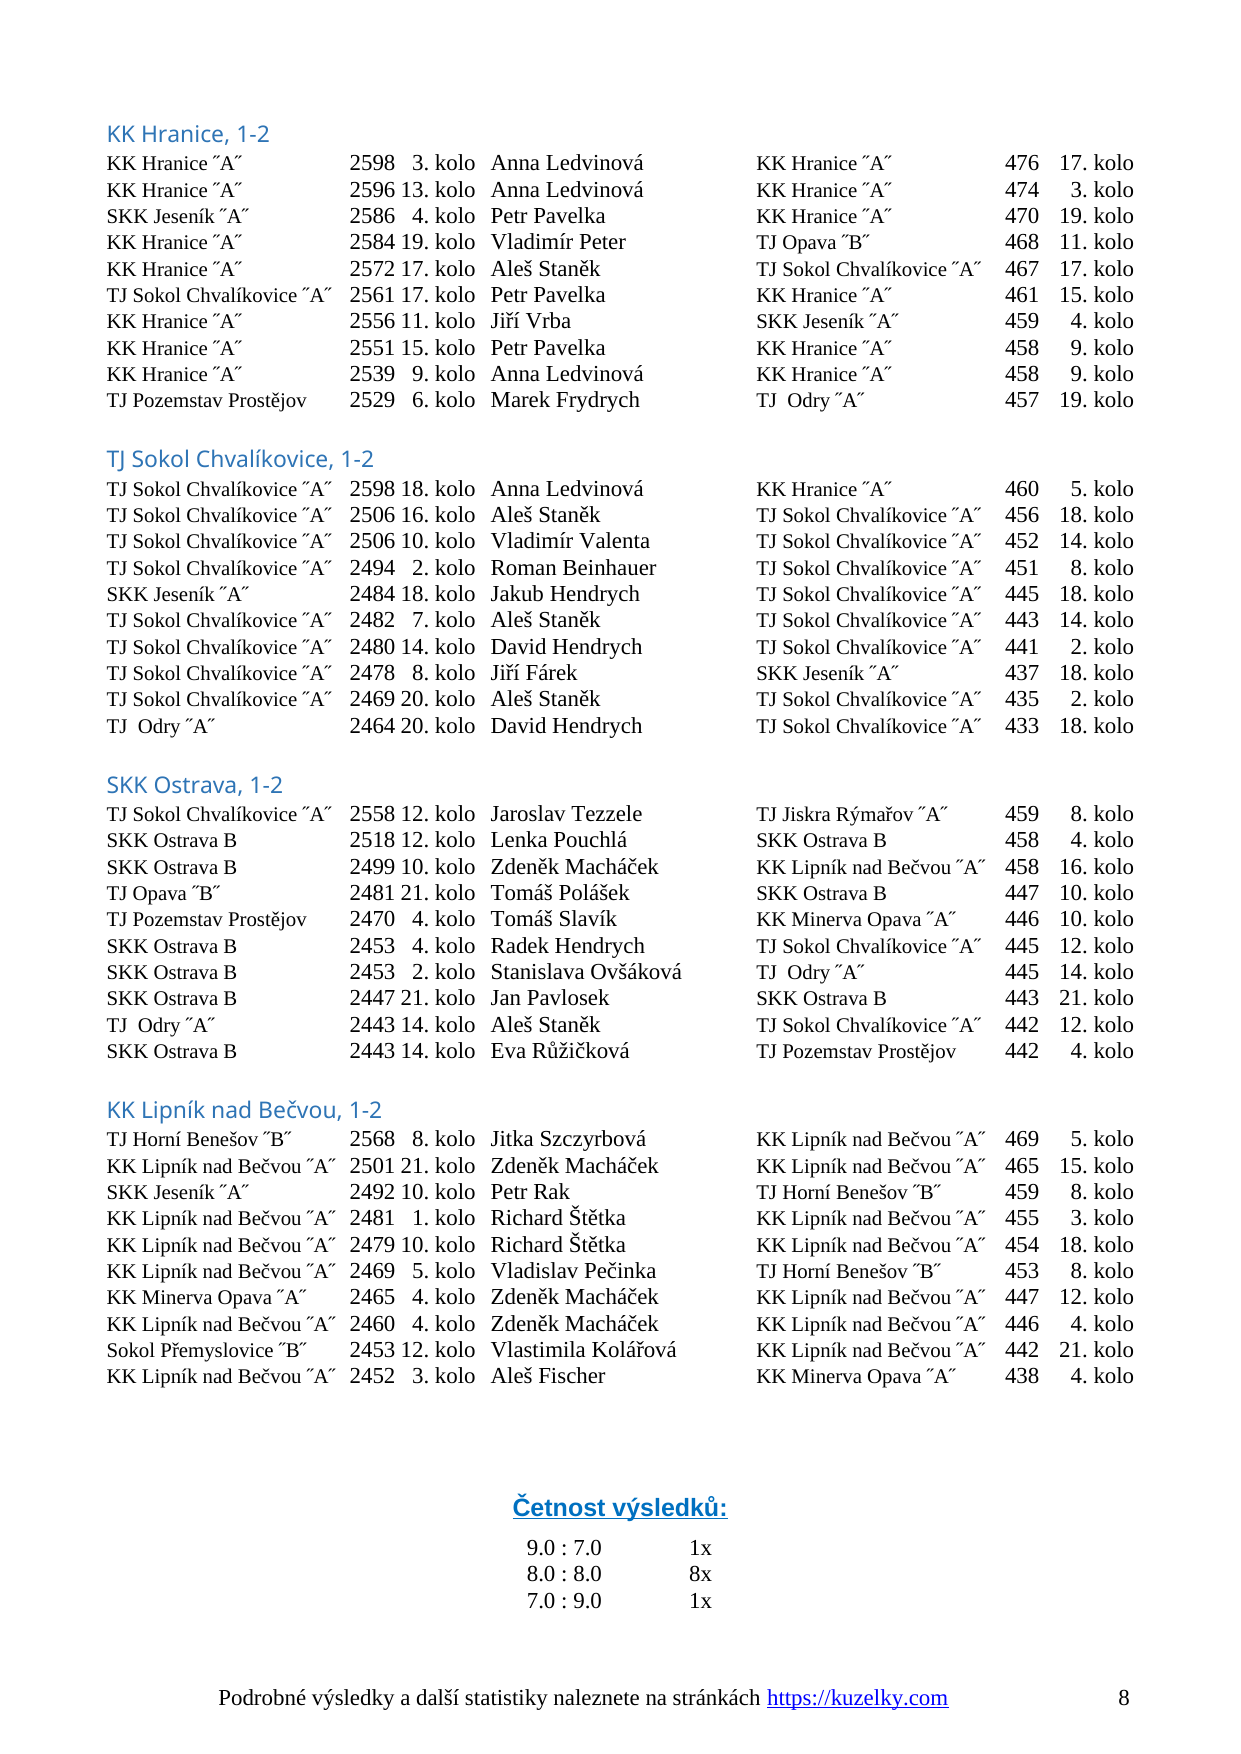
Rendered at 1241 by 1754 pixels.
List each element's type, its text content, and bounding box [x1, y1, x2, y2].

text 9.0 : 7.0 1x [106, 1534, 1134, 1561]
text KK Lipník nad Bečvou ˝A˝ 2469 5. kolo Vladislav Pečinka TJ Horní Benešov ˝B˝ 453 8. kolo [106, 1257, 1134, 1283]
text SKK Ostrava B 2499 10. kolo Zdeněk Macháček KK Lipník nad Bečvou ˝A˝ 458 16. kolo [106, 853, 1134, 879]
text TJ Pozemstav Prostějov 2529 6. kolo Marek Frydrych TJ Odry ˝A˝ 457 19. kolo [106, 387, 1134, 413]
subtitle KK Lipník nad Bečvou, 1-2 [106, 1094, 1134, 1125]
text 8.0 : 8.0 8x [106, 1561, 1134, 1587]
text KK Hranice ˝A˝ 2598 3. kolo Anna Ledvinová KK Hranice ˝A˝ 476 17. kolo [106, 149, 1134, 176]
text TJ Sokol Chvalíkovice ˝A˝ 2506 16. kolo Aleš Staněk TJ Sokol Chvalíkovice ˝A˝ 456 18. kolo [106, 501, 1134, 527]
text TJ Sokol Chvalíkovice ˝A˝ 2478 8. kolo Jiří Fárek SKK Jeseník ˝A˝ 437 18. kolo [106, 659, 1134, 686]
text TJ Sokol Chvalíkovice ˝A˝ 2482 7. kolo Aleš Staněk TJ Sokol Chvalíkovice ˝A˝ 443 14. kolo [106, 606, 1134, 633]
text KK Lipník nad Bečvou ˝A˝ 2481 1. kolo Richard Štětka KK Lipník nad Bečvou ˝A˝ 455 3. kolo [106, 1204, 1134, 1231]
text SKK Ostrava B 2453 4. kolo Radek Hendrych TJ Sokol Chvalíkovice ˝A˝ 445 12. kolo [106, 932, 1134, 958]
text KK Hranice ˝A˝ 2572 17. kolo Aleš Staněk TJ Sokol Chvalíkovice ˝A˝ 467 17. kolo [106, 255, 1134, 281]
text SKK Jeseník ˝A˝ 2586 4. kolo Petr Pavelka KK Hranice ˝A˝ 470 19. kolo [106, 202, 1134, 228]
text KK Lipník nad Bečvou ˝A˝ 2479 10. kolo Richard Štětka KK Lipník nad Bečvou ˝A˝ 454 18. kolo [106, 1231, 1134, 1257]
subtitle TJ Sokol Chvalíkovice, 1-2 [106, 443, 1134, 475]
text TJ Sokol Chvalíkovice ˝A˝ 2480 14. kolo David Hendrych TJ Sokol Chvalíkovice ˝A˝ 441 2. kolo [106, 633, 1134, 659]
text TJ Sokol Chvalíkovice ˝A˝ 2469 20. kolo Aleš Staněk TJ Sokol Chvalíkovice ˝A˝ 435 2. kolo [106, 686, 1134, 712]
text SKK Ostrava B 2443 14. kolo Eva Růžičková TJ Pozemstav Prostějov 442 4. kolo [106, 1037, 1134, 1063]
text TJ Sokol Chvalíkovice ˝A˝ 2494 2. kolo Roman Beinhauer TJ Sokol Chvalíkovice ˝A˝ 451 8. kolo [106, 554, 1134, 580]
text KK Hranice ˝A˝ 2539 9. kolo Anna Ledvinová KK Hranice ˝A˝ 458 9. kolo [106, 360, 1134, 387]
text SKK Jeseník ˝A˝ 2484 18. kolo Jakub Hendrych TJ Sokol Chvalíkovice ˝A˝ 445 18. kolo [106, 580, 1134, 606]
text TJ Sokol Chvalíkovice ˝A˝ 2558 12. kolo Jaroslav Tezzele TJ Jiskra Rýmařov ˝A˝ 459 8. kolo [106, 800, 1134, 826]
text TJ Sokol Chvalíkovice ˝A˝ 2506 10. kolo Vladimír Valenta TJ Sokol Chvalíkovice ˝A˝ 452 14. kolo [106, 527, 1134, 554]
text TJ Sokol Chvalíkovice ˝A˝ 2598 18. kolo Anna Ledvinová KK Hranice ˝A˝ 460 5. kolo [106, 475, 1134, 501]
text KK Hranice ˝A˝ 2584 19. kolo Vladimír Peter TJ Opava ˝B˝ 468 11. kolo [106, 228, 1134, 255]
text TJ Odry ˝A˝ 2464 20. kolo David Hendrych TJ Sokol Chvalíkovice ˝A˝ 433 18. kolo [106, 712, 1134, 738]
subtitle SKK Ostrava, 1-2 [106, 769, 1134, 800]
text KK Lipník nad Bečvou ˝A˝ 2501 21. kolo Zdeněk Macháček KK Lipník nad Bečvou ˝A˝ 465 15. kolo [106, 1152, 1134, 1178]
text Sokol Přemyslovice ˝B˝ 2453 12. kolo Vlastimila Kolářová KK Lipník nad Bečvou ˝A˝ 442 21. kolo [106, 1336, 1134, 1362]
text TJ Horní Benešov ˝B˝ 2568 8. kolo Jitka Szczyrbová KK Lipník nad Bečvou ˝A˝ 469 5. kolo [106, 1125, 1134, 1152]
text KK Lipník nad Bečvou ˝A˝ 2460 4. kolo Zdeněk Macháček KK Lipník nad Bečvou ˝A˝ 446 4. kolo [106, 1310, 1134, 1336]
text SKK Jeseník ˝A˝ 2492 10. kolo Petr Rak TJ Horní Benešov ˝B˝ 459 8. kolo [106, 1178, 1134, 1204]
text KK Hranice ˝A˝ 2556 11. kolo Jiří Vrba SKK Jeseník ˝A˝ 459 4. kolo [106, 307, 1134, 334]
text SKK Ostrava B 2453 2. kolo Stanislava Ovšáková TJ Odry ˝A˝ 445 14. kolo [106, 958, 1134, 984]
text TJ Opava ˝B˝ 2481 21. kolo Tomáš Polášek SKK Ostrava B 447 10. kolo [106, 879, 1134, 905]
text Četnost výsledků: [94, 1493, 1145, 1522]
text 7.0 : 9.0 1x [106, 1587, 1134, 1613]
text KK Minerva Opava ˝A˝ 2465 4. kolo Zdeněk Macháček KK Lipník nad Bečvou ˝A˝ 447 12. kolo [106, 1283, 1134, 1310]
text KK Lipník nad Bečvou ˝A˝ 2452 3. kolo Aleš Fischer KK Minerva Opava ˝A˝ 438 4. kolo [106, 1362, 1134, 1389]
text KK Hranice ˝A˝ 2551 15. kolo Petr Pavelka KK Hranice ˝A˝ 458 9. kolo [106, 334, 1134, 360]
text TJ Sokol Chvalíkovice ˝A˝ 2561 17. kolo Petr Pavelka KK Hranice ˝A˝ 461 15. kolo [106, 281, 1134, 307]
text KK Hranice ˝A˝ 2596 13. kolo Anna Ledvinová KK Hranice ˝A˝ 474 3. kolo [106, 176, 1134, 202]
text TJ Odry ˝A˝ 2443 14. kolo Aleš Staněk TJ Sokol Chvalíkovice ˝A˝ 442 12. kolo [106, 1011, 1134, 1037]
subtitle KK Hranice, 1-2 [106, 118, 1134, 149]
text SKK Ostrava B 2518 12. kolo Lenka Pouchlá SKK Ostrava B 458 4. kolo [106, 826, 1134, 853]
text TJ Pozemstav Prostějov 2470 4. kolo Tomáš Slavík KK Minerva Opava ˝A˝ 446 10. kolo [106, 905, 1134, 932]
text SKK Ostrava B 2447 21. kolo Jan Pavlosek SKK Ostrava B 443 21. kolo [106, 984, 1134, 1011]
